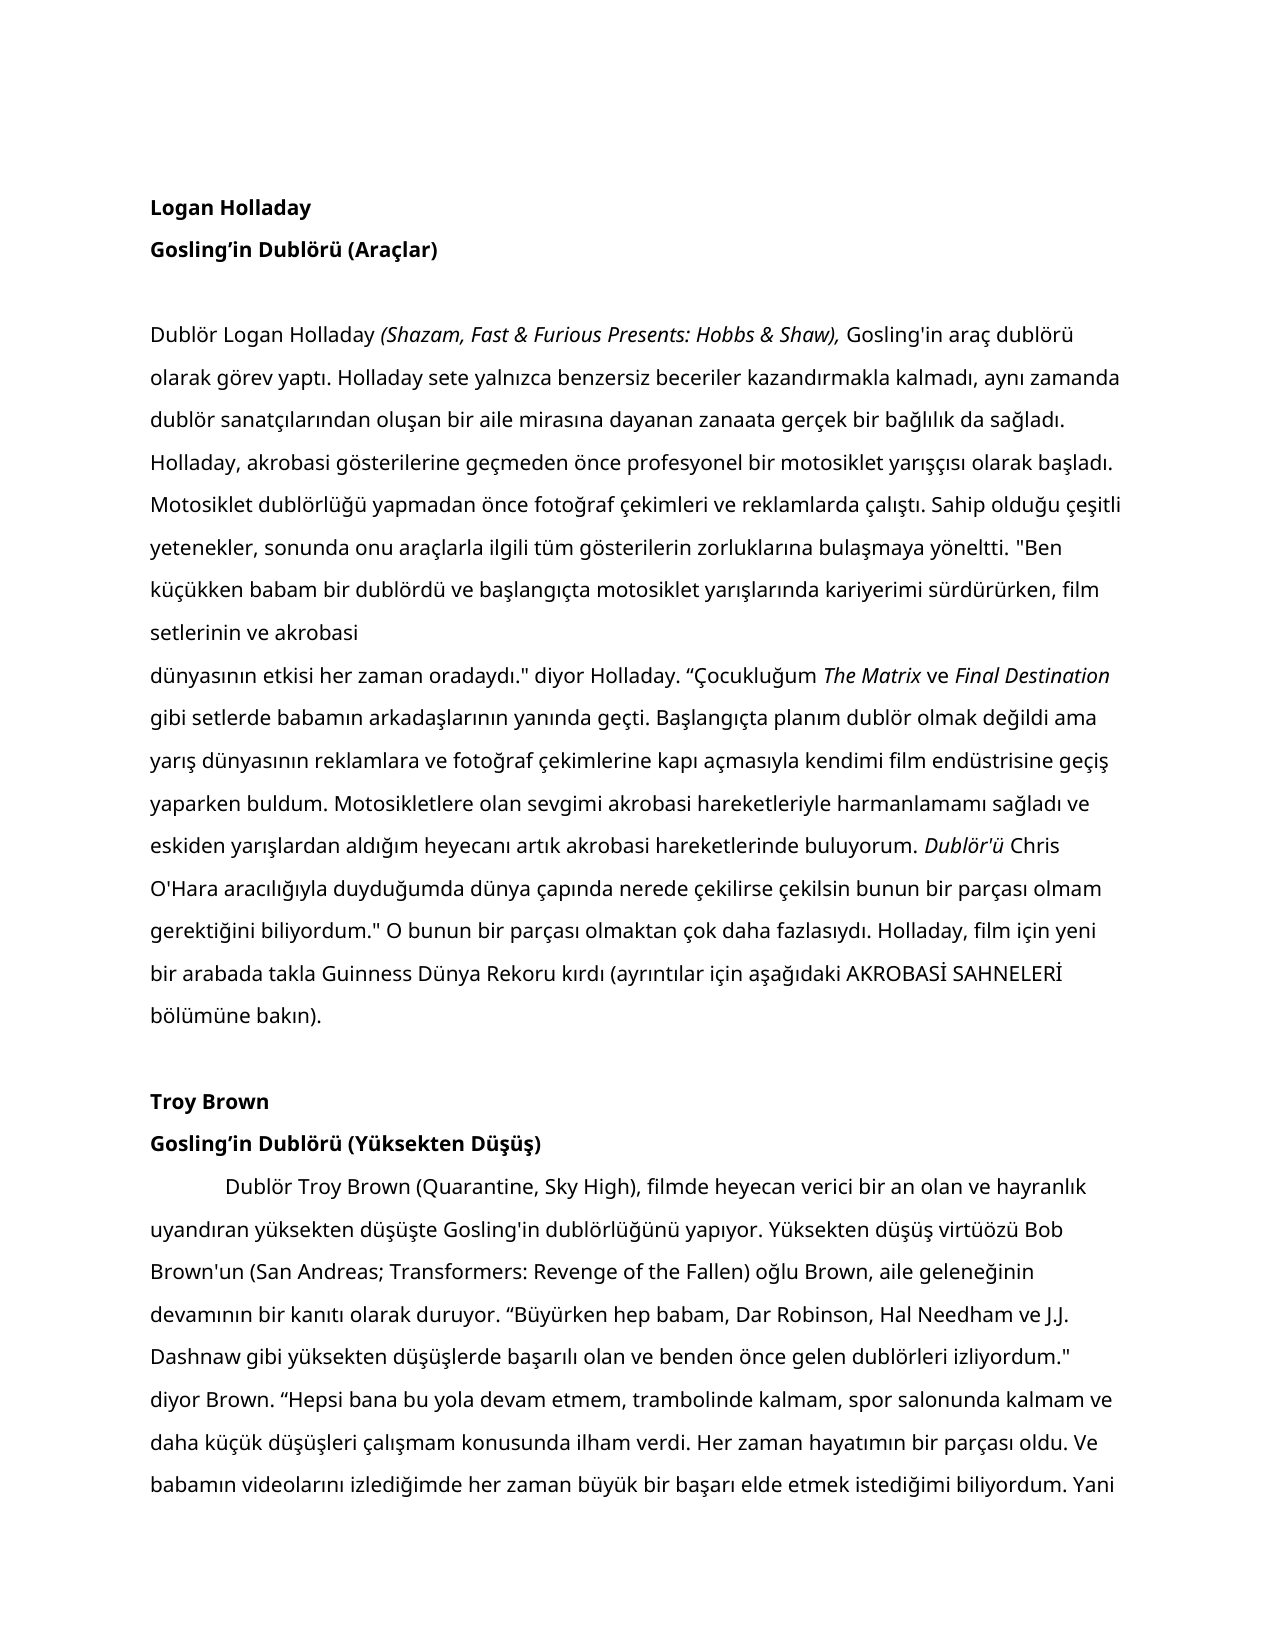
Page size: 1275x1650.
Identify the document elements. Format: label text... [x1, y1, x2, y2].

text dünyasının etkisi her zaman oradaydı." diyor Holladay. “Çocukluğum The Matrix ve Final Destination gibi setlerde babamın arkadaşlarının yanında geçti. Başlangıçta planım dublör olmak değildi ama yarış dünyasının reklamlara ve fotoğraf çekimlerine kapı açmasıyla kendimi film endüstrisine geçiş yaparken buldum. Motosikletlere olan sevgimi akrobasi hareketleriyle harmanlamamı sağladı ve eskiden yarışlardan aldığım heyecanı artık akrobasi hareketlerinde buluyorum. Dublör'ü Chris O'Hara aracılığıyla duyduğumda dünya çapında nerede çekilirse çekilsin bunun bir parçası olmam gerektiğini biliyordum." O bunun bir parçası olmaktan çok daha fazlasıydı. Holladay, film için yeni bir arabada takla Guinness Dünya Rekoru kırdı (ayrıntılar için aşağıdaki AKROBASİ SAHNELERİ bölümüne bakın). [150, 661, 1125, 1030]
text Dublör Logan Holladay (Shazam, Fast & Furious Presents: Hobbs & Shaw), Gosling'in araç dublörü olarak görev yaptı. Holladay sete yalnızca benzersiz beceriler kazandırmakla kalmadı, aynı zamanda dublör sanatçılarından oluşan bir aile mirasına dayanan zanaata gerçek bir bağlılık da sağladı. Holladay, akrobasi gösterilerine geçmeden önce profesyonel bir motosiklet yarışçısı olarak başladı. Motosiklet dublörlüğü yapmadan önce fotoğraf çekimleri ve reklamlarda çalıştı. Sahip olduğu çeşitli yetenekler, sonunda onu araçlarla ilgili tüm gösterilerin zorluklarına bulaşmaya yöneltti. "Ben küçükken babam bir dublördü ve başlangıçta motosiklet yarışlarında kariyerimi sürdürürken, film setlerinin ve akrobasi [150, 320, 1125, 647]
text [150, 1172, 1125, 1499]
text Logan Holladay [150, 193, 1125, 221]
text Gosling’in Dublörü (Araçlar) [150, 235, 1125, 264]
text Troy Brown [150, 1087, 1125, 1115]
text Gosling’in Dublörü (Yüksekten Düşüş) [150, 1129, 1125, 1158]
